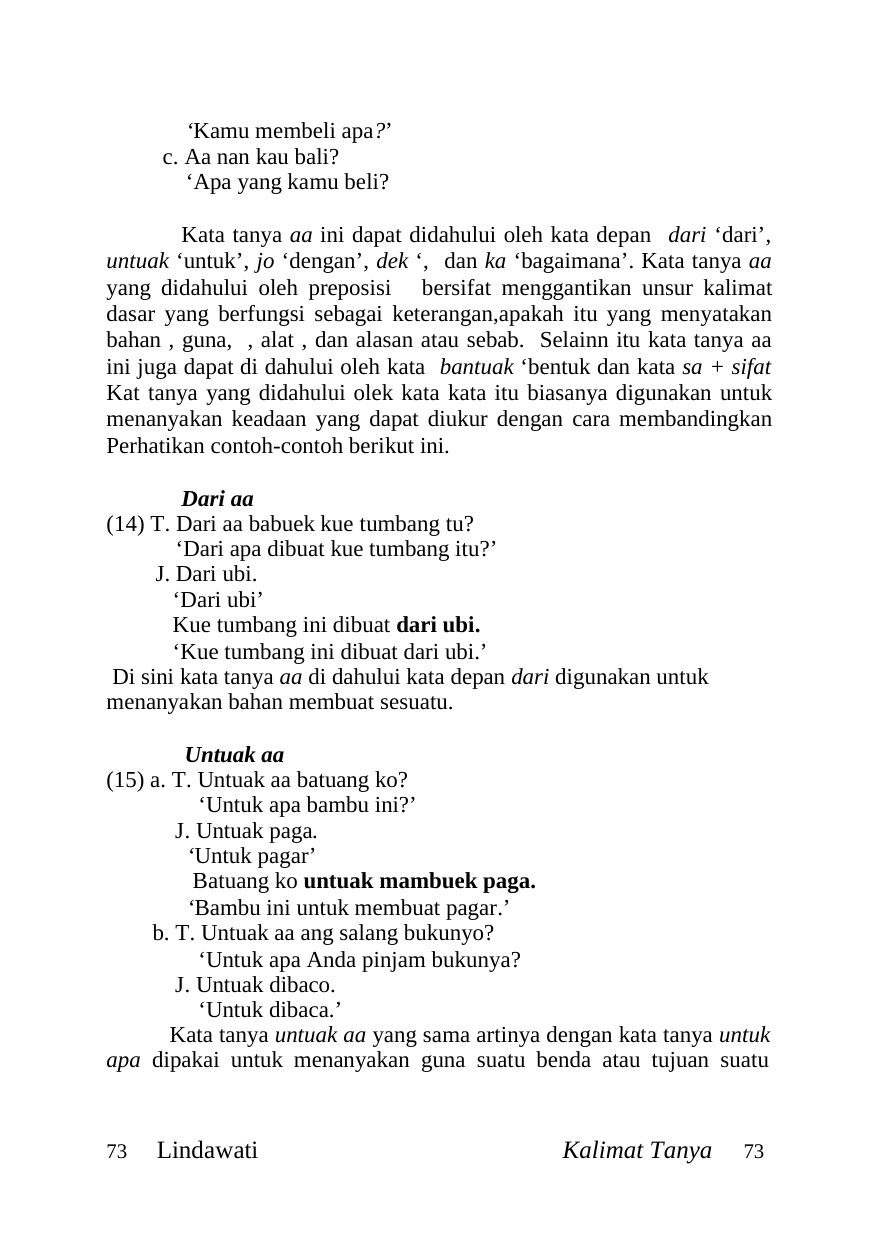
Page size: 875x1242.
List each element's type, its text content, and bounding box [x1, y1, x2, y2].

text Kata tanya aa ini dapat didahului oleh kata depan dari ‘dari’, untuak ‘untuk’, jo ‘dengan’, dek ‘, dan ka ‘bagaimana’. Kata tanya aa yang didahului oleh preposisi bersifat menggantikan unsur kalimat dasar yang berfungsi sebagai keterangan,apakah itu yang menyatakan bahan , guna, , alat , dan alasan atau sebab. Selainn itu kata tanya aa ini juga dapat di dahului oleh kata bantuak ‘bentuk dan kata sa + sifat Kat tanya yang didahului olek kata kata itu biasanya digunakan untuk menanyakan keadaan yang dapat diukur dengan cara membandingkan Perhatikan contoh-contoh berikut ini. [106, 221, 772, 458]
text ‘Untuk dibaca.’ [198, 997, 780, 1022]
text Dari aa [181, 485, 780, 511]
text (14) T. Dari aa babuek kue tumbang tu? [106, 511, 780, 536]
text J. Dari ubi. [155, 561, 780, 586]
text ‘Apa yang kamu beli? [186, 169, 780, 194]
text Di sini kata tanya aa di dahului kata depan dari digunakan untuk menanyakan bahan membuat sesuatu. [106, 664, 711, 714]
text ‘Untuk apa Anda pinjam bukunya? [198, 946, 780, 972]
text Kue tumbang ini dibuat dari ubi. [172, 613, 780, 638]
text Kata tanya untuak aa yang sama artinya dengan kata tanya untuk apa dipakai untuk menanyakan guna suatu benda atau tujuan suatu [106, 1022, 772, 1072]
text ‘Untuk apa bambu ini?’ [198, 792, 780, 817]
text ‘Untuk pagar’ [187, 844, 780, 869]
text (15) a. T. Untuak aa batuang ko? [102, 767, 411, 792]
text ‘Kue tumbang ini dibuat dari ubi.’ [172, 638, 780, 664]
text ‘Dari ubi’ [172, 586, 780, 613]
text b. T. Untuak aa ang salang bukunyo? [152, 920, 780, 945]
text ‘Bambu ini untuk membuat pagar.’ [187, 894, 780, 920]
text Untuak aa [184, 741, 780, 767]
text J. Untuak dibaco. [175, 972, 780, 997]
text J. Untuak paga. [175, 818, 780, 844]
text Batuang ko untuak mambuek paga. [192, 869, 780, 894]
text c. Aa nan kau bali? [162, 143, 780, 169]
text ‘Dari apa dibuat kue tumbang itu?’ [175, 536, 780, 561]
text ‘Kamu membeli apa?’ [186, 117, 780, 143]
